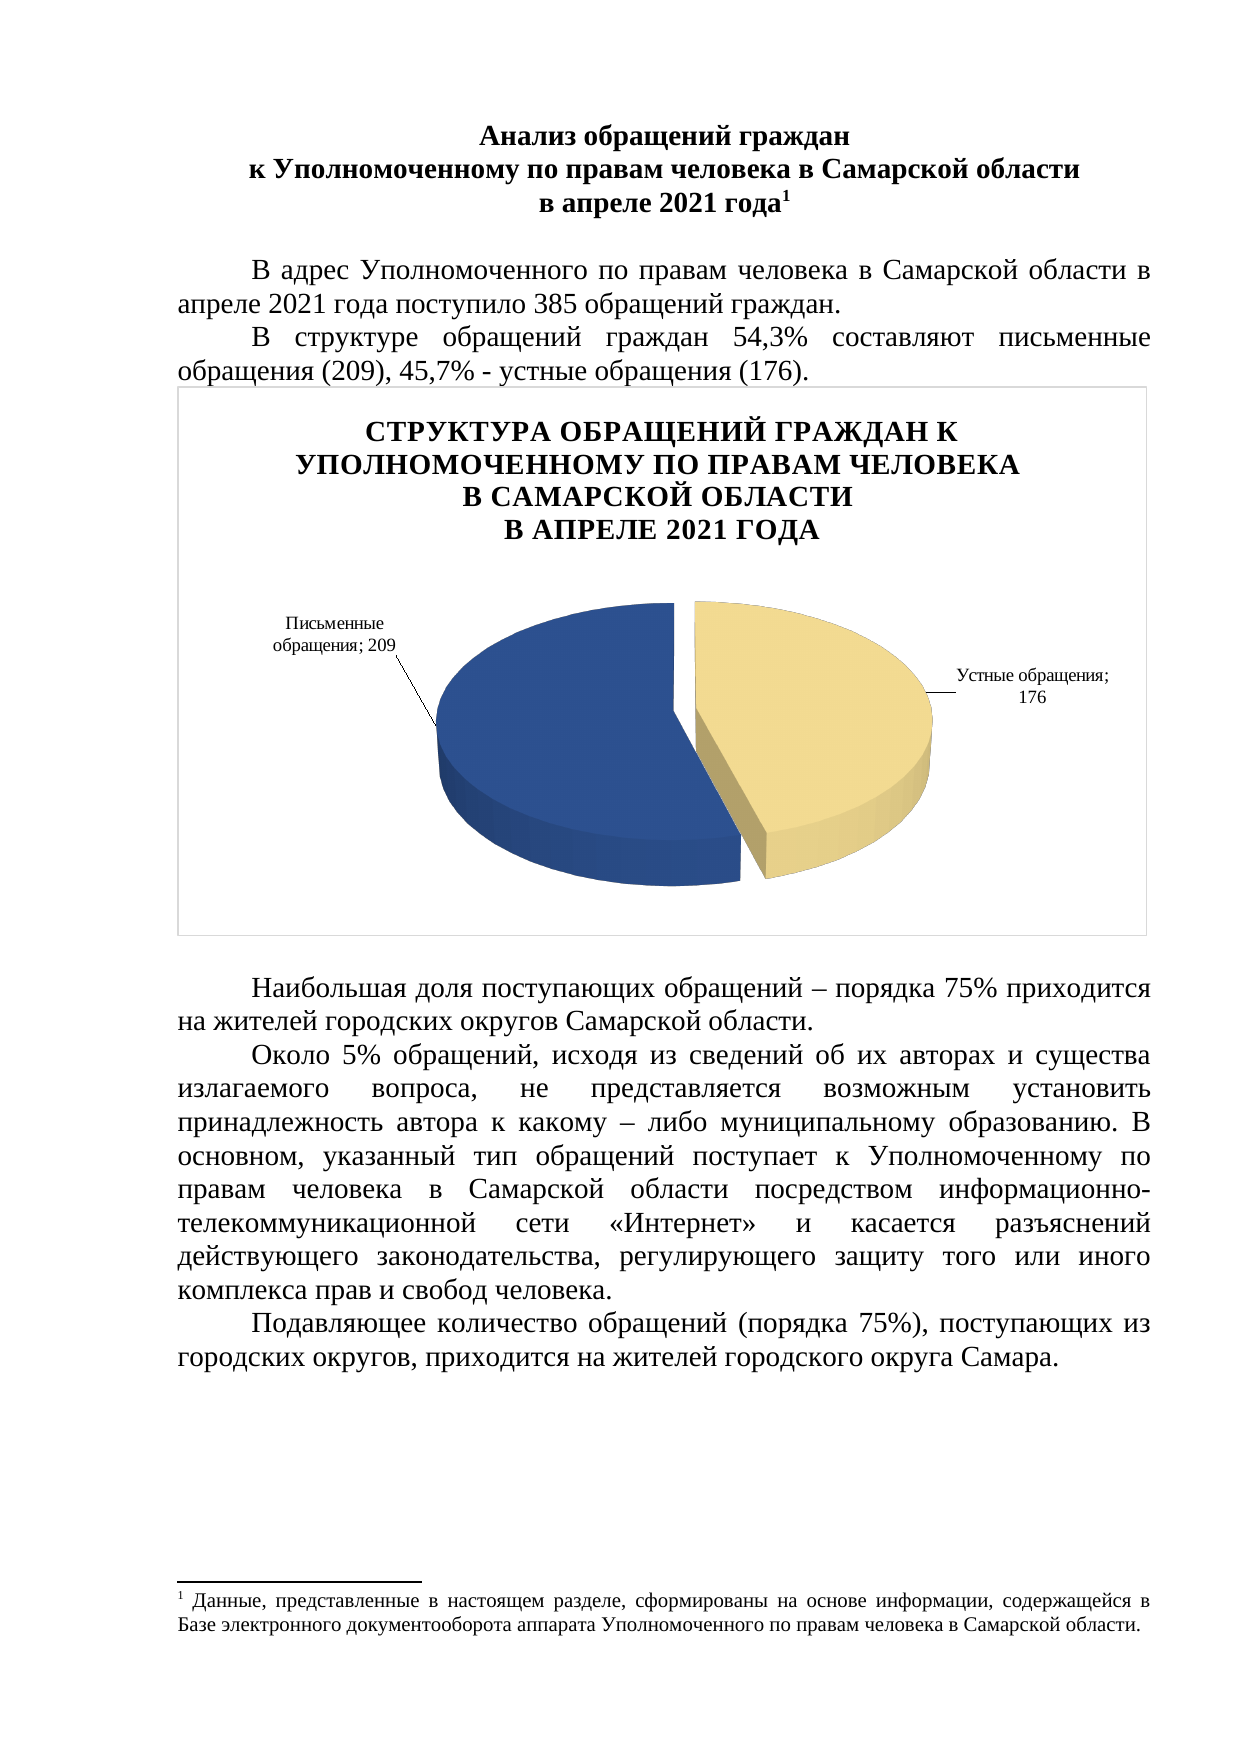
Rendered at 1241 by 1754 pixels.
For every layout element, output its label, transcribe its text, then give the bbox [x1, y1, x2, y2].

text Подавляющее количество обращений (порядка 75%), поступающих из городских округов, приходится на жителей городского округа Самара. [177, 1305, 1152, 1372]
text в апреле 2021 года [177, 185, 1152, 219]
text к Уполномоченному по правам человека в Самарской области [177, 152, 1152, 185]
text В адрес Уполномоченного по правам человека в Самарской области в апреле 2021 года поступило 385 обращений граждан. [177, 252, 1152, 319]
text Наибольшая доля поступающих обращений – порядка 75% приходится на жителей городских округов Самарской области. [177, 970, 1152, 1037]
text Около 5% обращений, исходя из сведений об их авторах и существа излагаемого вопроса, не представляется возможным установить принадлежность автора к какому – либо муниципальному образованию. В основном, указанный тип обращений поступает к Уполномоченному по правам человека в Самарской области посредством информационно-телекоммуникационной сети «Интернет» и касается разъяснений действующего законодательства, регулирующего защиту того или иного комплекса прав и свобод человека. [177, 1037, 1152, 1305]
text В структуре обращений граждан 54,3% составляют письменные обращения (209), 45,7% - устные обращения (176). [177, 319, 1152, 386]
text Анализ обращений граждан [177, 118, 1152, 152]
